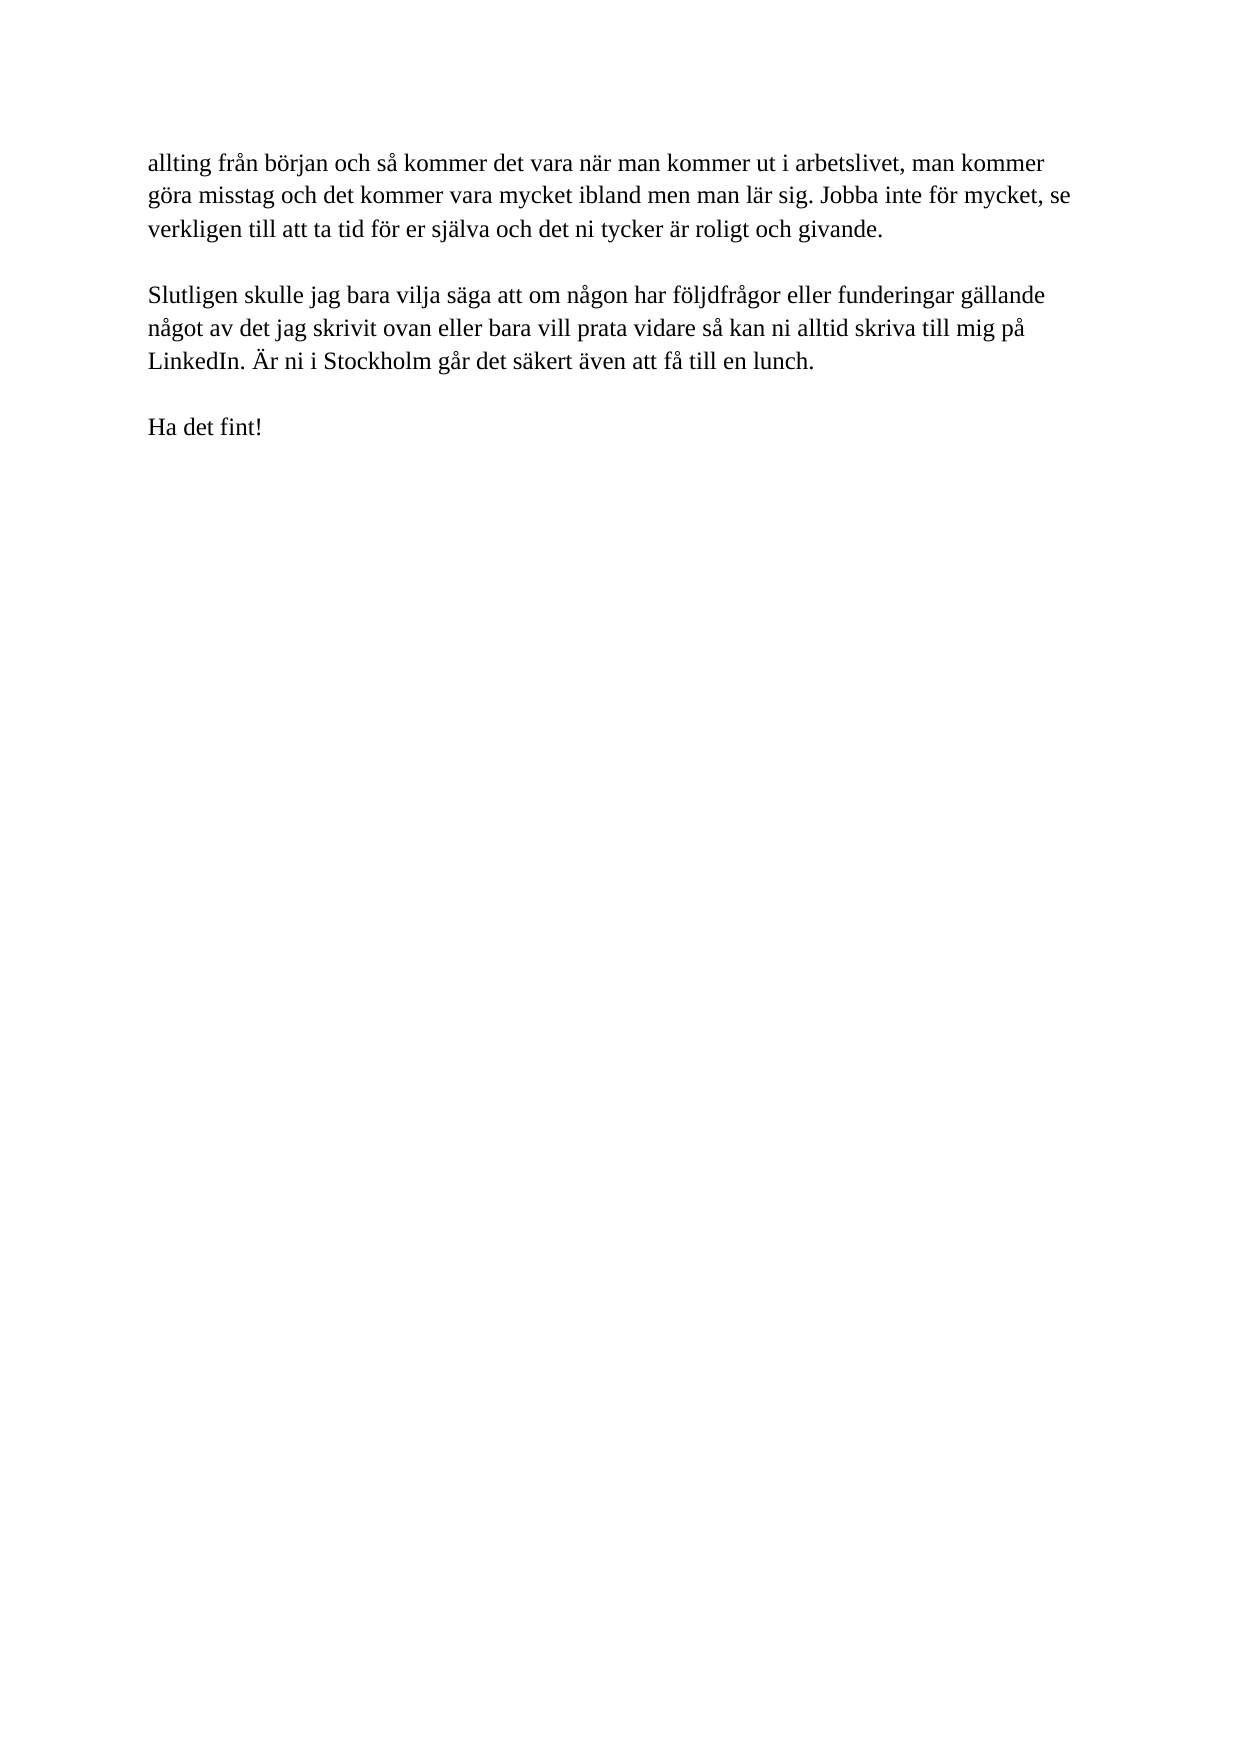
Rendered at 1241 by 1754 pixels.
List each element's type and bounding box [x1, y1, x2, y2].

text [148, 148, 1093, 441]
